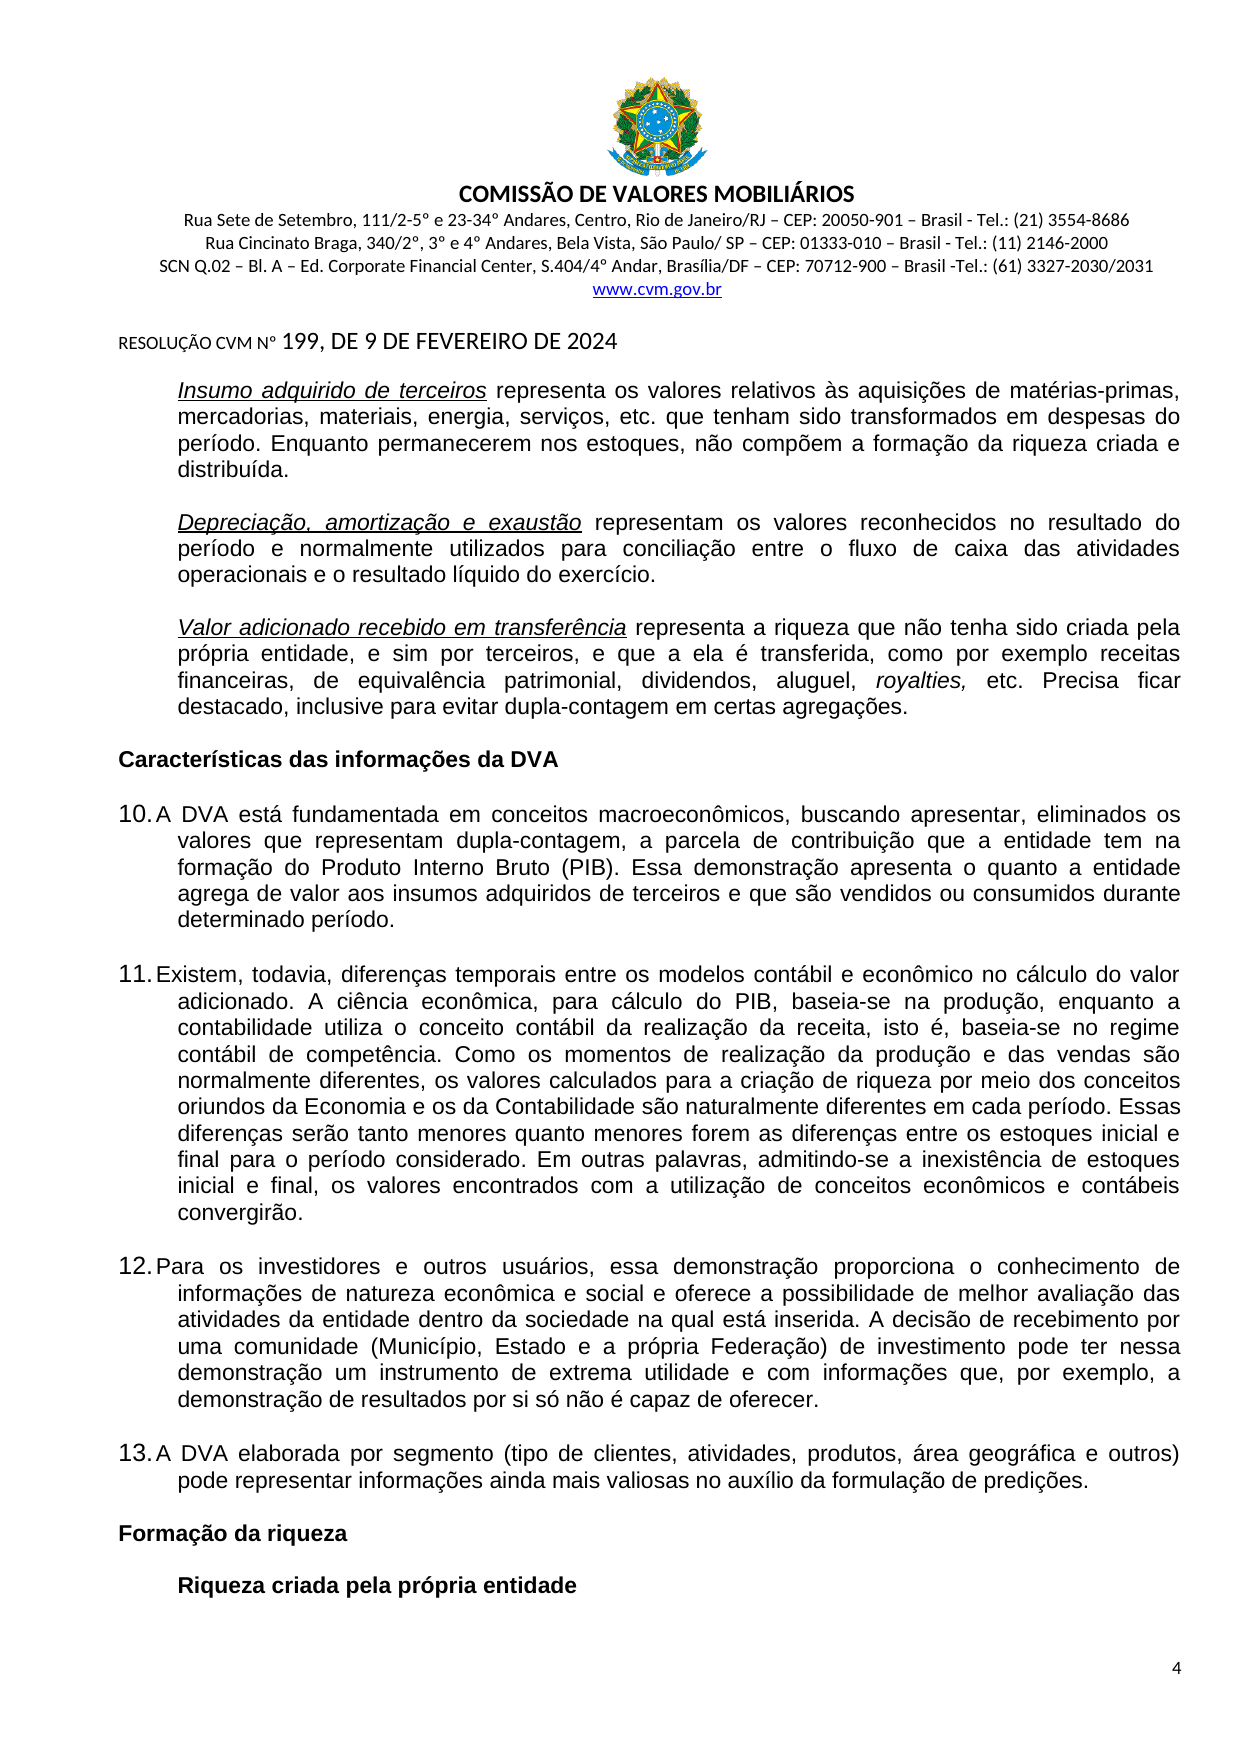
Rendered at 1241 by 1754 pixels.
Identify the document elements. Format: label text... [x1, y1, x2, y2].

list Existem, todavia, diferenças temporais entre os modelos contábil e econômico no cálculo do valor adicionado. A ciência econômica, para cálculo do PIB, baseia-se na produção, enquanto a contabilidade utiliza o conceito contábil da realização da receita, isto é, baseia-se no regime contábil de competência. Como os momentos de realização da produção e das vendas são normalmente diferentes, os valores calculados para a criação de riqueza por meio dos conceitos oriundos da Economia e os da Contabilidade são naturalmente diferentes em cada período. Essas diferenças serão tanto menores quanto menores forem as diferenças entre os estoques inicial e final para o período considerado. Em outras palavras, admitindo-se a inexistência de estoques inicial e final, os valores encontrados com a utilização de conceitos econômicos e contábeis convergirão. [118, 959, 1181, 1225]
text Valor adicionado recebido em transferência representa a riqueza que não tenha sido criada pela própria entidade, e sim por terceiros, e que a ela é transferida, como por exemplo receitas financeiras, de equivalência patrimonial, dividendos, aluguel, royalties, etc. Precisa ficar destacado, inclusive para evitar dupla-contagem em certas agregações. [177, 614, 1181, 719]
text Características das informações da DVA [118, 746, 1181, 772]
list A DVA elaborada por segmento (tipo de clientes, atividades, produtos, área geográfica e outros) pode representar informações ainda mais valiosas no auxílio da formulação de predições. [118, 1438, 1181, 1493]
text Depreciação, amortização e exaustão representam os valores reconhecidos no resultado do período e normalmente utilizados para conciliação entre o fluxo de caixa das atividades operacionais e o resultado líquido do exercício. [177, 509, 1181, 588]
picture [603, 75, 711, 179]
text Riqueza criada pela própria entidade [177, 1572, 1181, 1599]
text Formação da riqueza [118, 1520, 1181, 1546]
text Insumo adquirido de terceiros representa os valores relativos às aquisições de matérias-primas, mercadorias, materiais, energia, serviços, etc. que tenham sido transformados em despesas do período. Enquanto permanecerem nos estoques, não compõem a formação da riqueza criada e distribuída. [177, 377, 1181, 482]
list Para os investidores e outros usuários, essa demonstração proporciona o conhecimento de informações de natureza econômica e social e oferece a possibilidade de melhor avaliação das atividades da entidade dentro da sociedade na qual está inserida. A decisão de recebimento por uma comunidade (Município, Estado e a própria Federação) de investimento pode ter nessa demonstração um instrumento de extrema utilidade e com informações que, por exemplo, a demonstração de resultados por si só não é capaz de oferecer. [118, 1251, 1181, 1412]
list A DVA está fundamentada em conceitos macroeconômicos, buscando apresentar, eliminados os valores que representam dupla-contagem, a parcela de contribuição que a entidade tem na formação do Produto Interno Bruto (PIB). Essa demonstração apresenta o quanto a entidade agrega de valor aos insumos adquiridos de terceiros e que são vendidos ou consumidos durante determinado período. [118, 798, 1181, 933]
